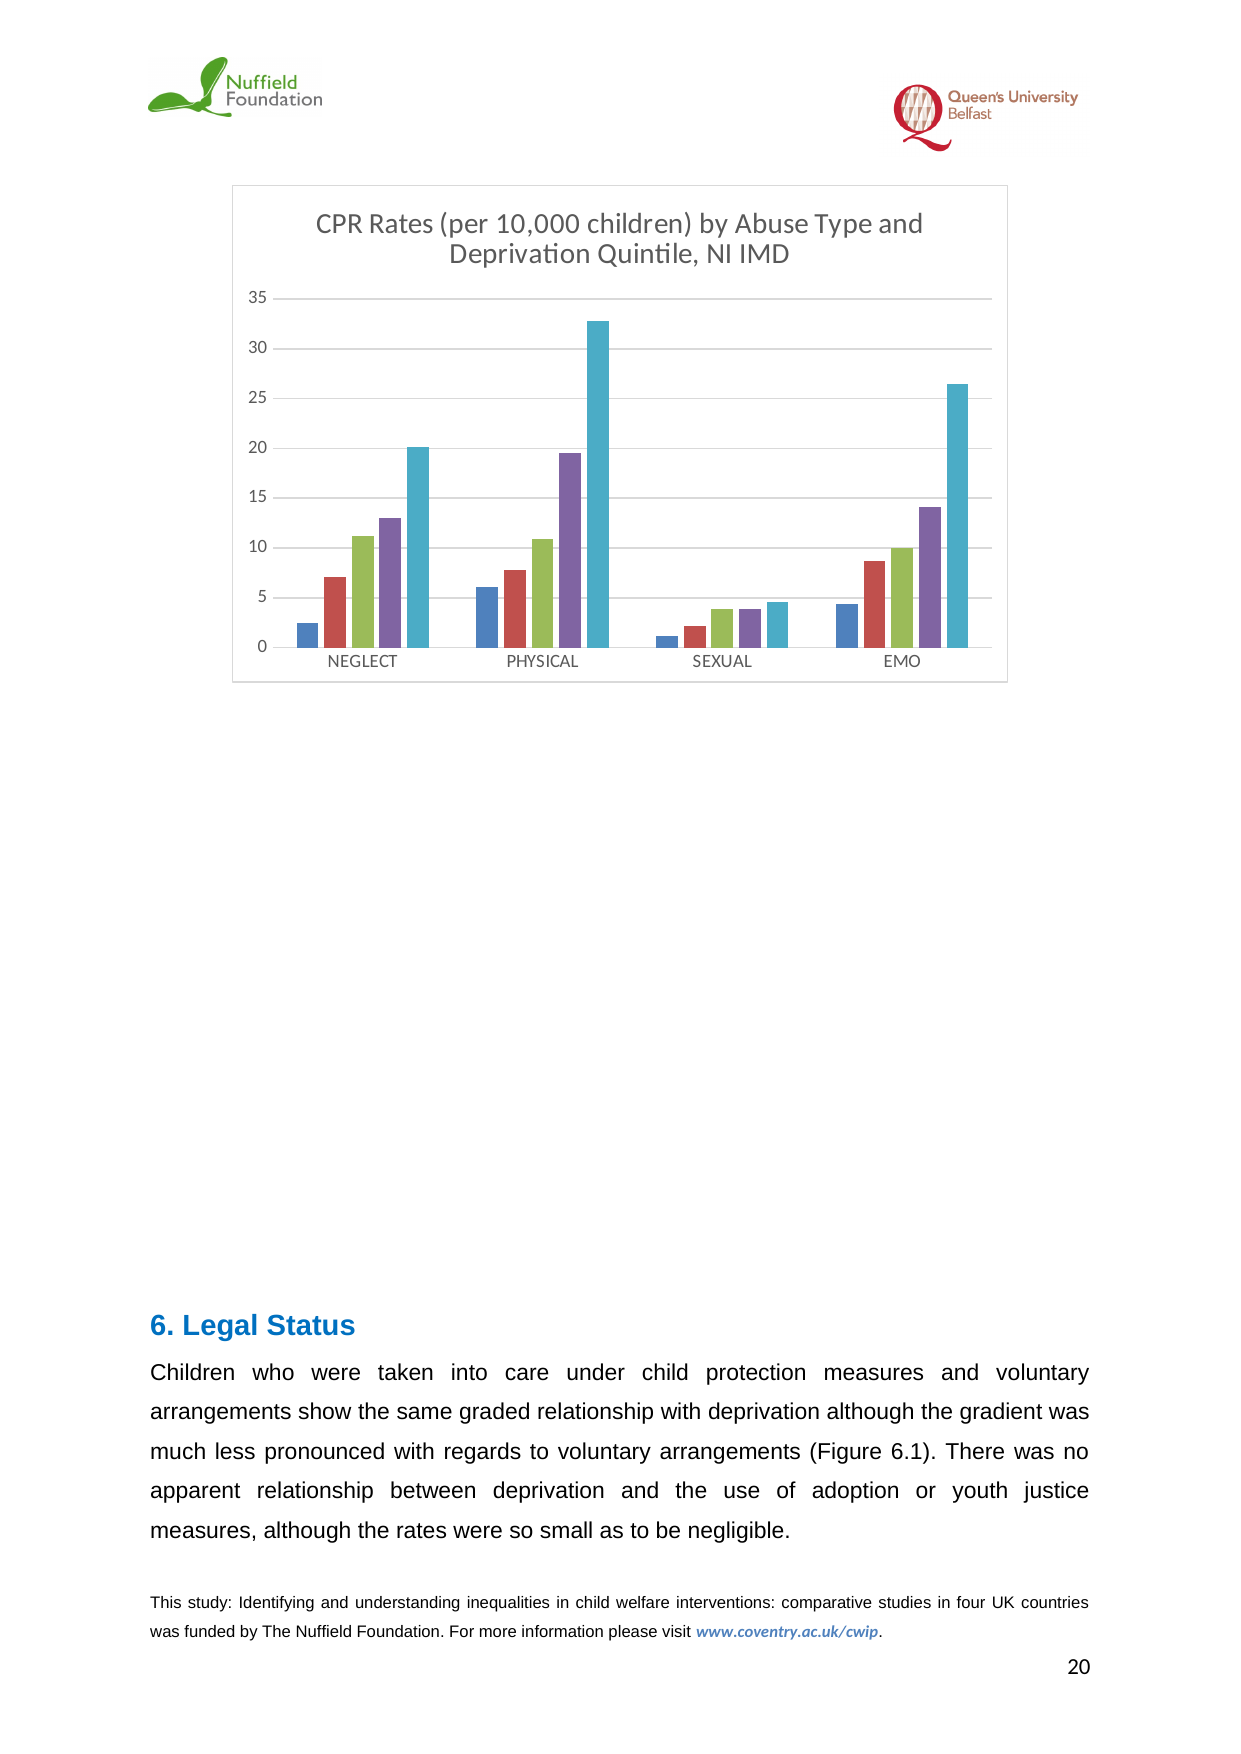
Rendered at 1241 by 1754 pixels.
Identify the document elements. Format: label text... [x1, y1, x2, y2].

text Children who were taken into care under child protection measures and voluntary arrangements show the same graded relationship with deprivation although the gradient was much less pronounced with regards to voluntary arrangements (Figure 6.1). There was no apparent relationship between deprivation and the use of adoption or youth justice measures, although the rates were so small as to be negligible. [150, 1359, 1090, 1543]
subtitle 6. Legal Status [150, 1308, 1090, 1342]
picture [148, 57, 322, 117]
picture [879, 73, 1091, 157]
